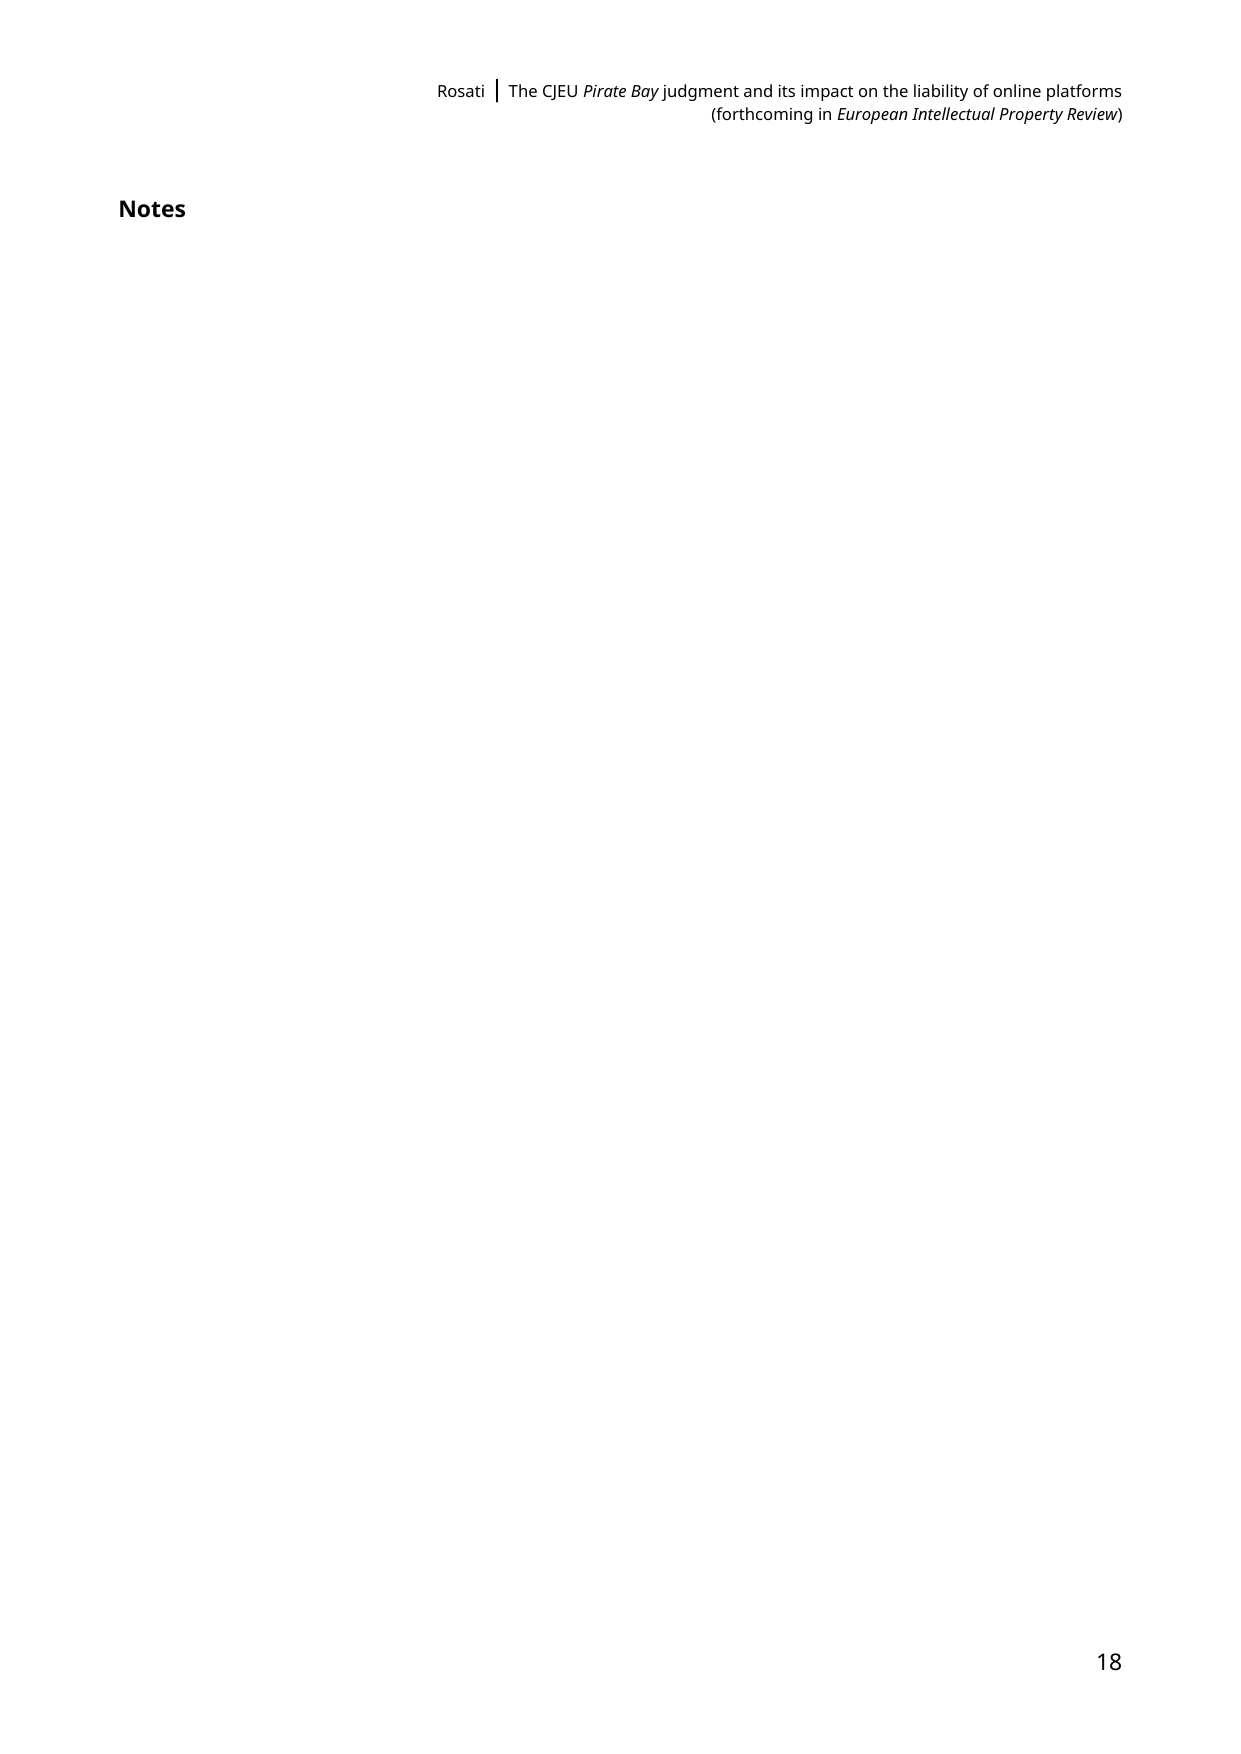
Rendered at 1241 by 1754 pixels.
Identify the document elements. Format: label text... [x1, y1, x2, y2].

text Notes [118, 193, 1122, 224]
